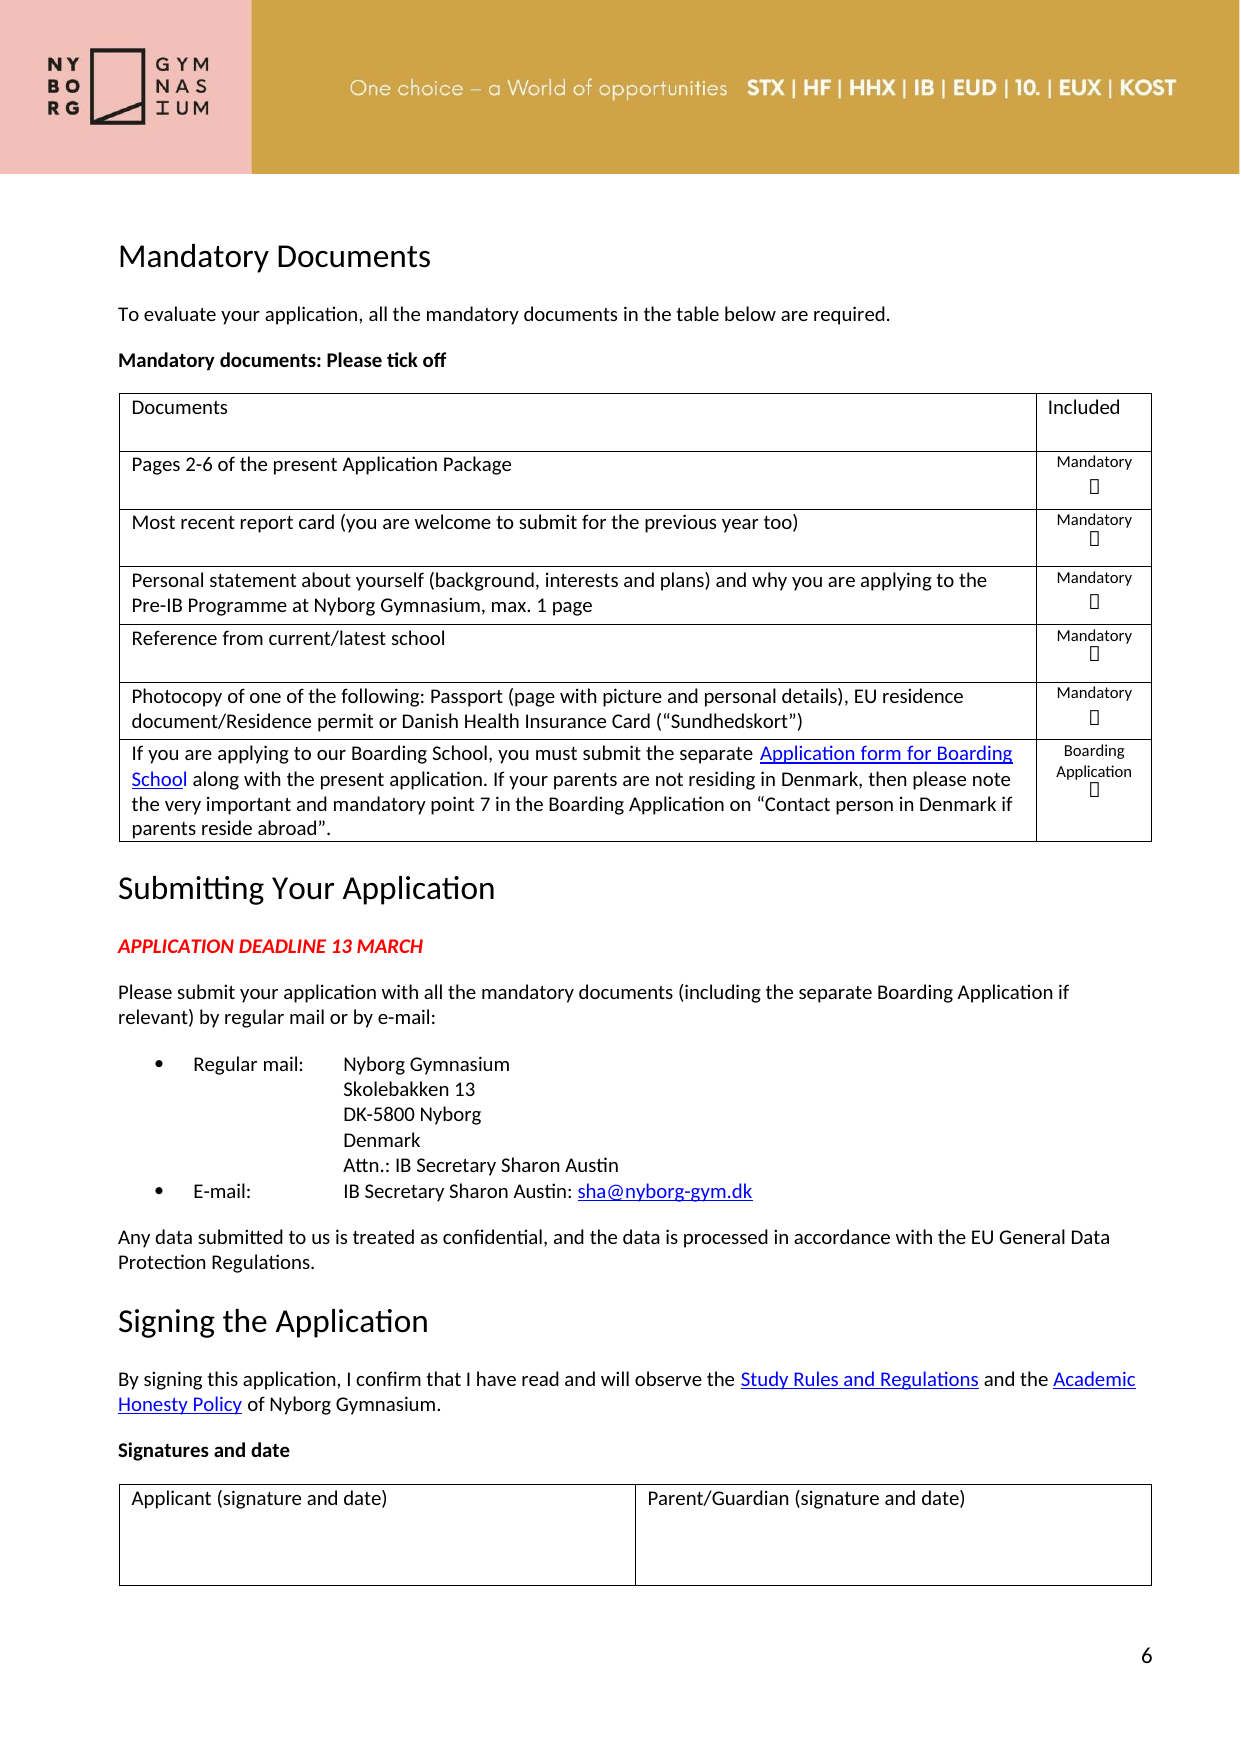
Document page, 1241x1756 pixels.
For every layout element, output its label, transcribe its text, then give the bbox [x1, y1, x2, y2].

table_header Documents [120, 394, 1036, 451]
text Skolebakken 13 DK-5800 Nyborg Denmark [343, 1076, 483, 1152]
table_header Parent/Guardian (signature and date) [636, 1485, 1151, 1585]
text Attn.: IB Secretary Sharon Austin [343, 1152, 1165, 1178]
text Please submit your application with all the mandatory documents (including the separate Boarding Application if relevant) by regular mail or by e-mail: [118, 979, 1074, 1030]
table_cell Mandatory  [1037, 567, 1151, 624]
table_header Applicant (signature and date) [120, 1485, 635, 1585]
table_cell Reference from current/latest school [120, 625, 1036, 682]
table_cell Personal statement about yourself (background, interests and plans) and why you are applying to the Pre-IB Programme at Nyborg Gymnasium, max. 1 page [120, 567, 1036, 624]
table_cell Photocopy of one of the following: Passport (page with picture and personal details), EU residence document/Residence permit or Danish Health Insurance Card (“Sundhedskort”) [120, 683, 1036, 739]
text To evaluate your application, all the mandatory documents in the table below are required. [118, 301, 1165, 326]
table_cell If you are applying to our Boarding School, you must submit the separate Application form for Boarding School along with the present application. If your parents are not residing in Denmark, then please note the very important and mandatory point 7 in the Boarding Application on “Contact person in Denmark if parents reside abroad”. [120, 740, 1036, 841]
table_cell Most recent report card (you are welcome to submit for the previous year too) [120, 510, 1036, 566]
subtitle Submitting Your Application [118, 867, 1165, 908]
table_cell Mandatory  [1037, 625, 1151, 682]
table_cell Pages 2-6 of the present Application Package [120, 452, 1036, 508]
table_cell Mandatory  [1037, 510, 1151, 566]
list Regular mail: Nyborg Gymnasium [155, 1051, 1165, 1076]
subtitle Signing the Application [118, 1300, 1165, 1341]
text Any data submitted to us is treated as confidential, and the data is processed in accordance with the EU General Data Protection Regulations. [118, 1224, 1165, 1275]
text Signatures and date [118, 1438, 1165, 1463]
table_cell Mandatory  [1037, 452, 1151, 508]
table_cell Mandatory  [1037, 683, 1151, 739]
text Mandatory documents: Please tick off [118, 347, 1165, 372]
subtitle APPLICATION DEADLINE 13 MARCH [118, 933, 1165, 958]
list E-mail: IB Secretary Sharon Austin: sha@nyborg-gym.dk [155, 1178, 1165, 1203]
table_cell Boarding Application  [1037, 740, 1151, 841]
table_header Included [1037, 394, 1151, 451]
subtitle Mandatory Documents [118, 235, 1165, 276]
picture [0, 0, 1240, 174]
text By signing this application, I confirm that I have read and will observe the Study Rules and Regulations and the Academic Honesty Policy of Nyborg Gymnasium. [118, 1366, 1139, 1417]
